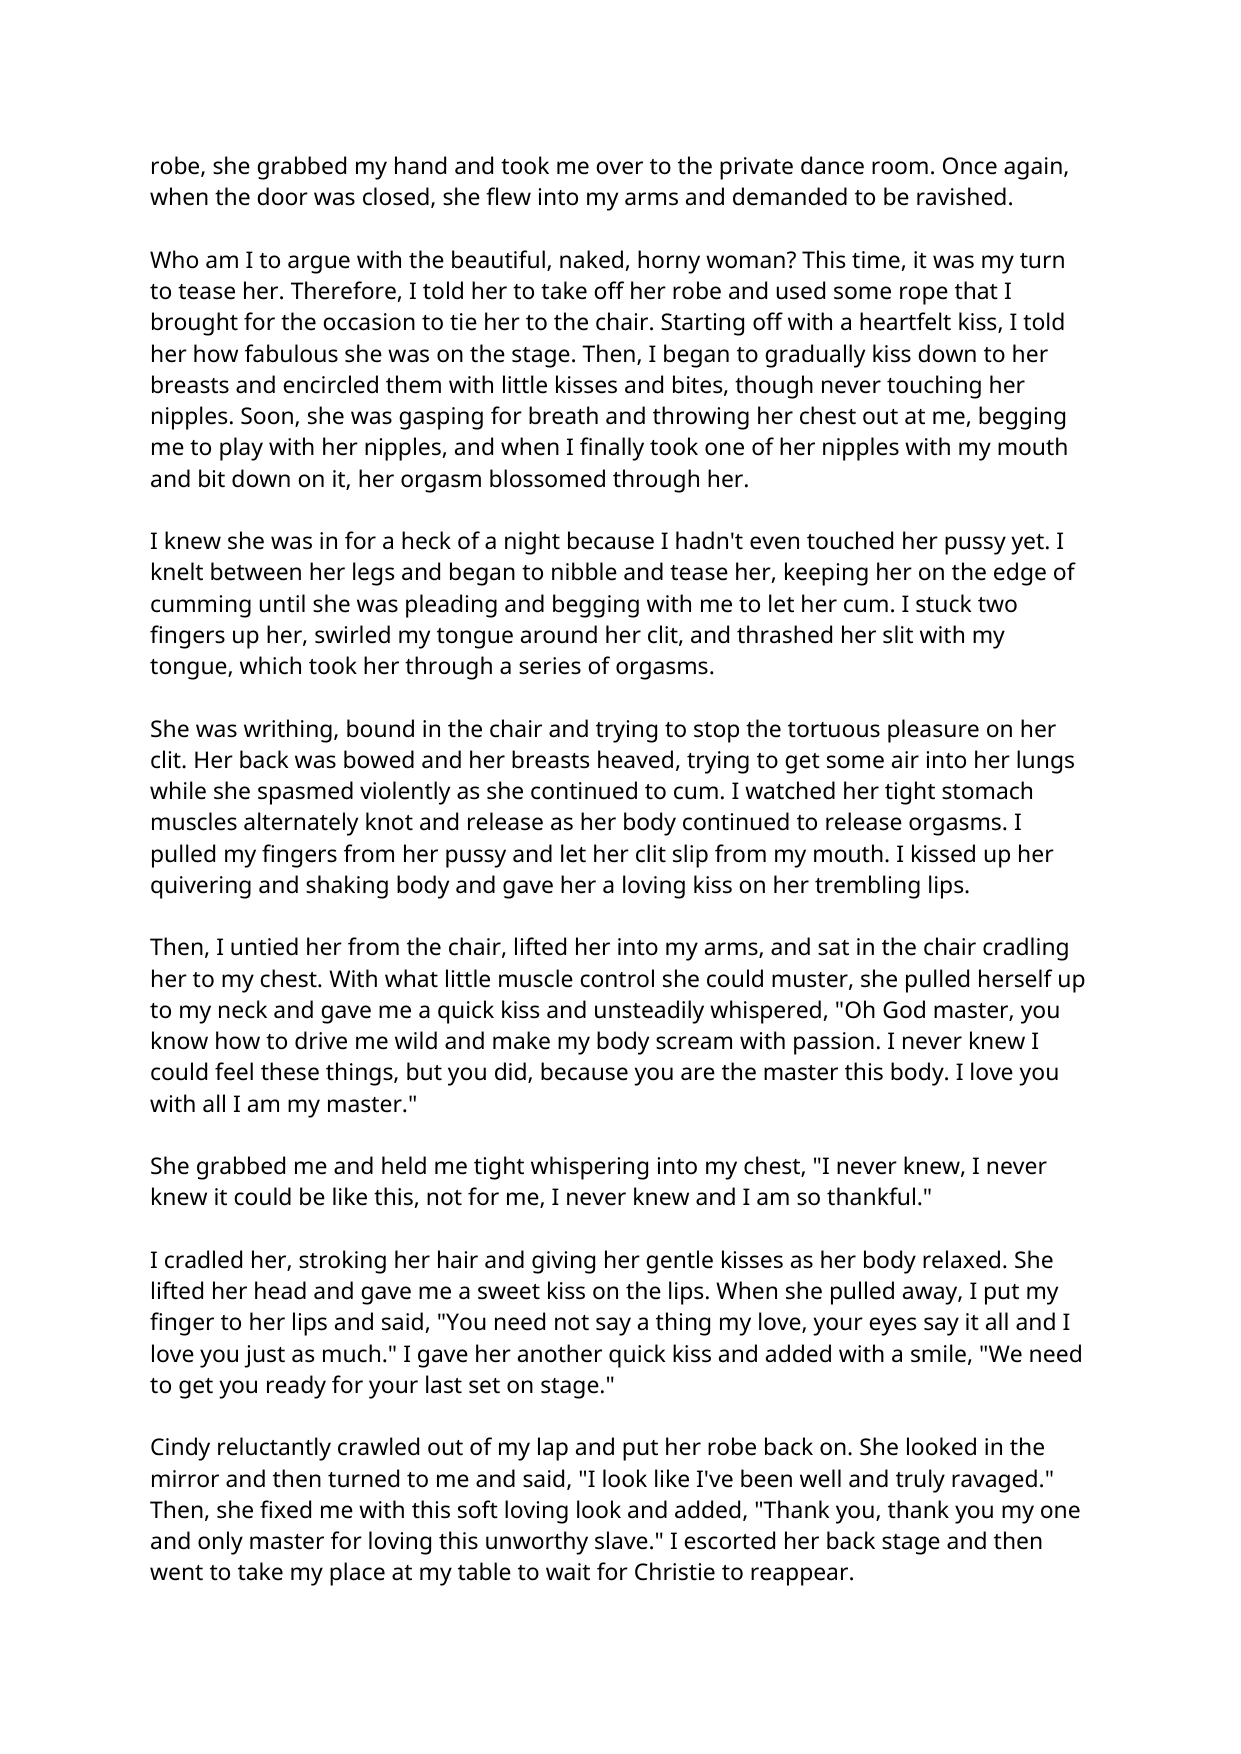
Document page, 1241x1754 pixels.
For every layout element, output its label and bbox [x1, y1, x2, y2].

text [150, 150, 1090, 1587]
